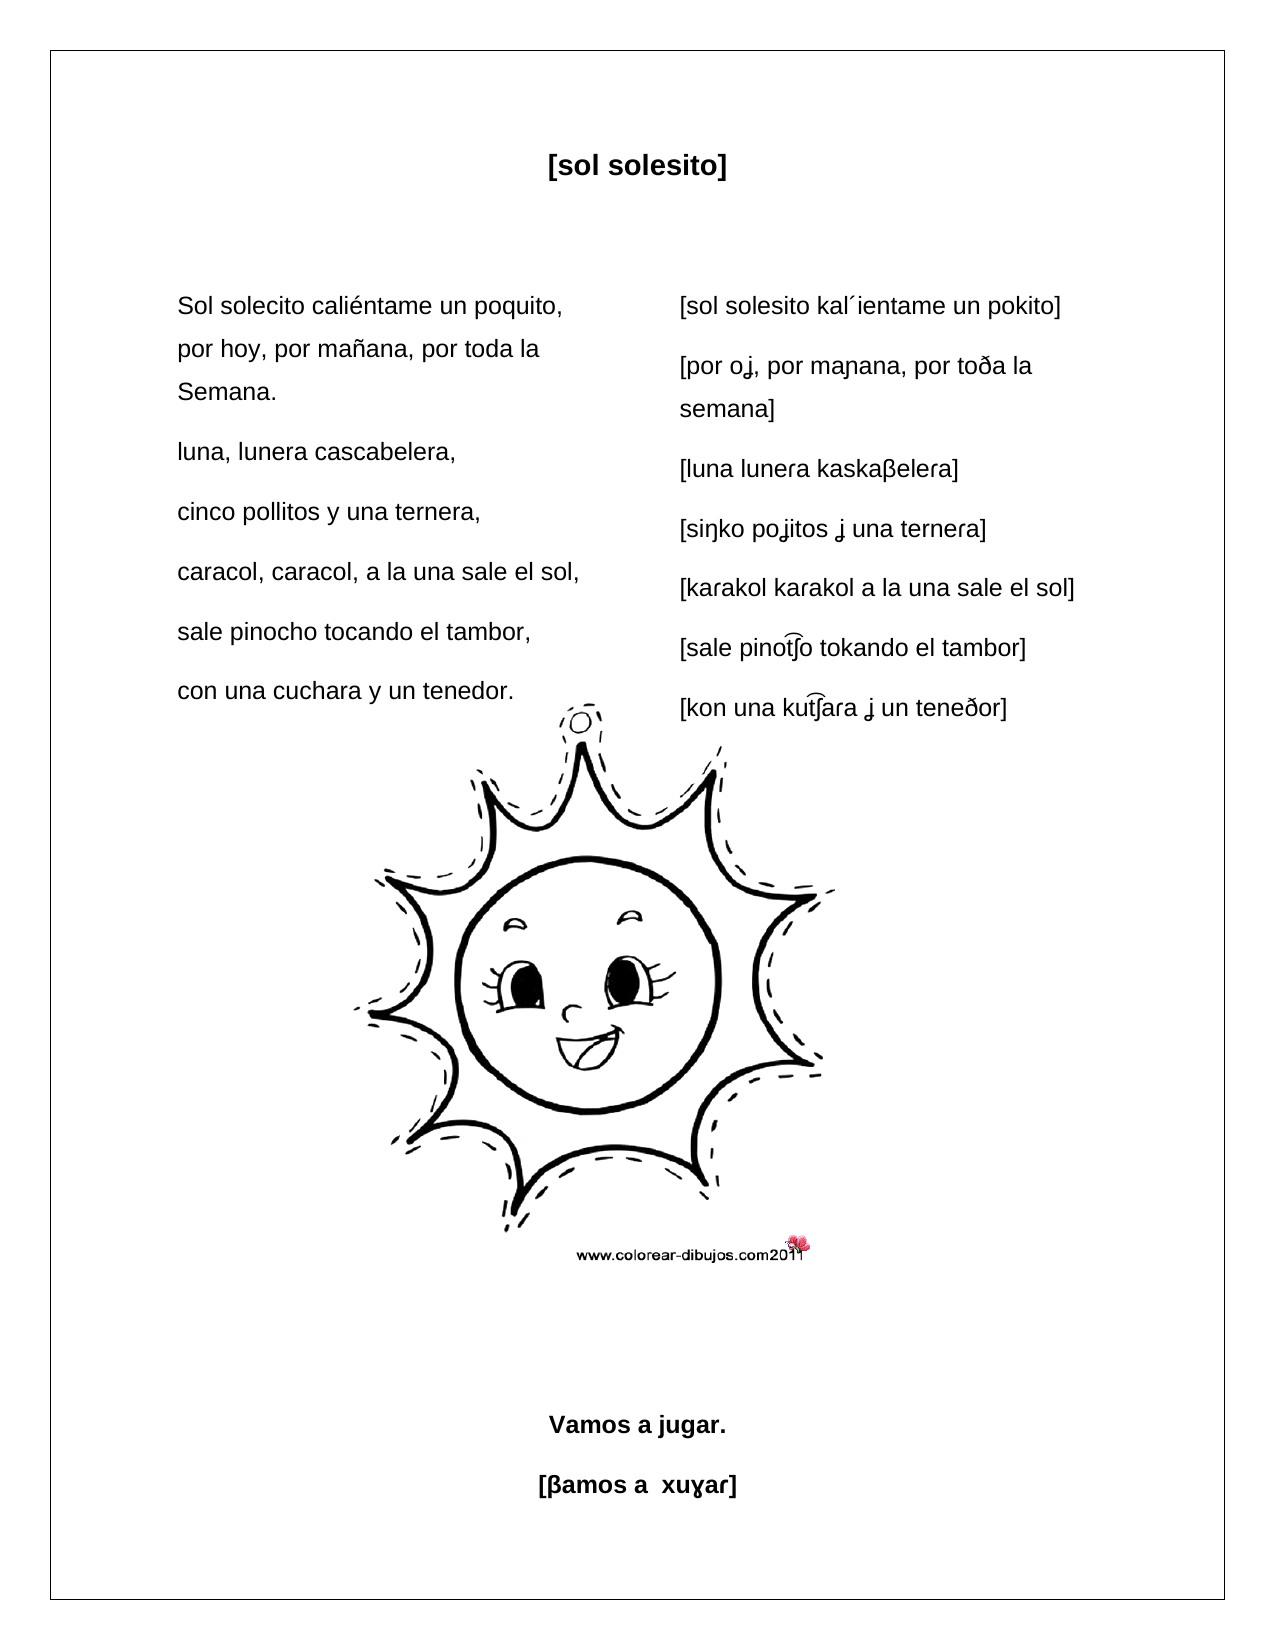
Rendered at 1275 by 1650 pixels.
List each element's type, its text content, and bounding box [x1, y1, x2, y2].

text [kaɾakol kaɾakol a la una sale el sol] [679, 573, 1098, 602]
text sale pinocho tocando el tambor, [177, 616, 596, 645]
text Sol solecito caliéntame un poquito, por hoy, por mañana, por toda la Semana. [177, 291, 596, 406]
text Vamos a jugar. [177, 1410, 1098, 1439]
text cinco pollitos y una ternera, [177, 497, 596, 526]
text [kon una kut͡ʃaɾa ʝ un teneðor] [679, 693, 1098, 722]
text con una cuchara y un tenedor. [177, 676, 596, 705]
text [sol solesito kal´ientame un pokito] [679, 291, 1098, 320]
text [luna luneɾa kaskaβeleɾa] [679, 454, 1098, 482]
picture [331, 636, 849, 1292]
text [por oʝ, por maɲana, por toða la semana] [679, 351, 1098, 423]
text caracol, caracol, a la una sale el sol, [177, 557, 596, 585]
text [βamos a xuɣaɾ] [177, 1470, 1098, 1499]
text luna, lunera cascabelera, [177, 437, 596, 466]
text [siŋko poʝitos ʝ una terneɾa] [679, 513, 1098, 542]
text [sale pinot͡ʃo tokando el tambor] [679, 633, 1098, 662]
text [sol solesito] [177, 147, 1098, 181]
